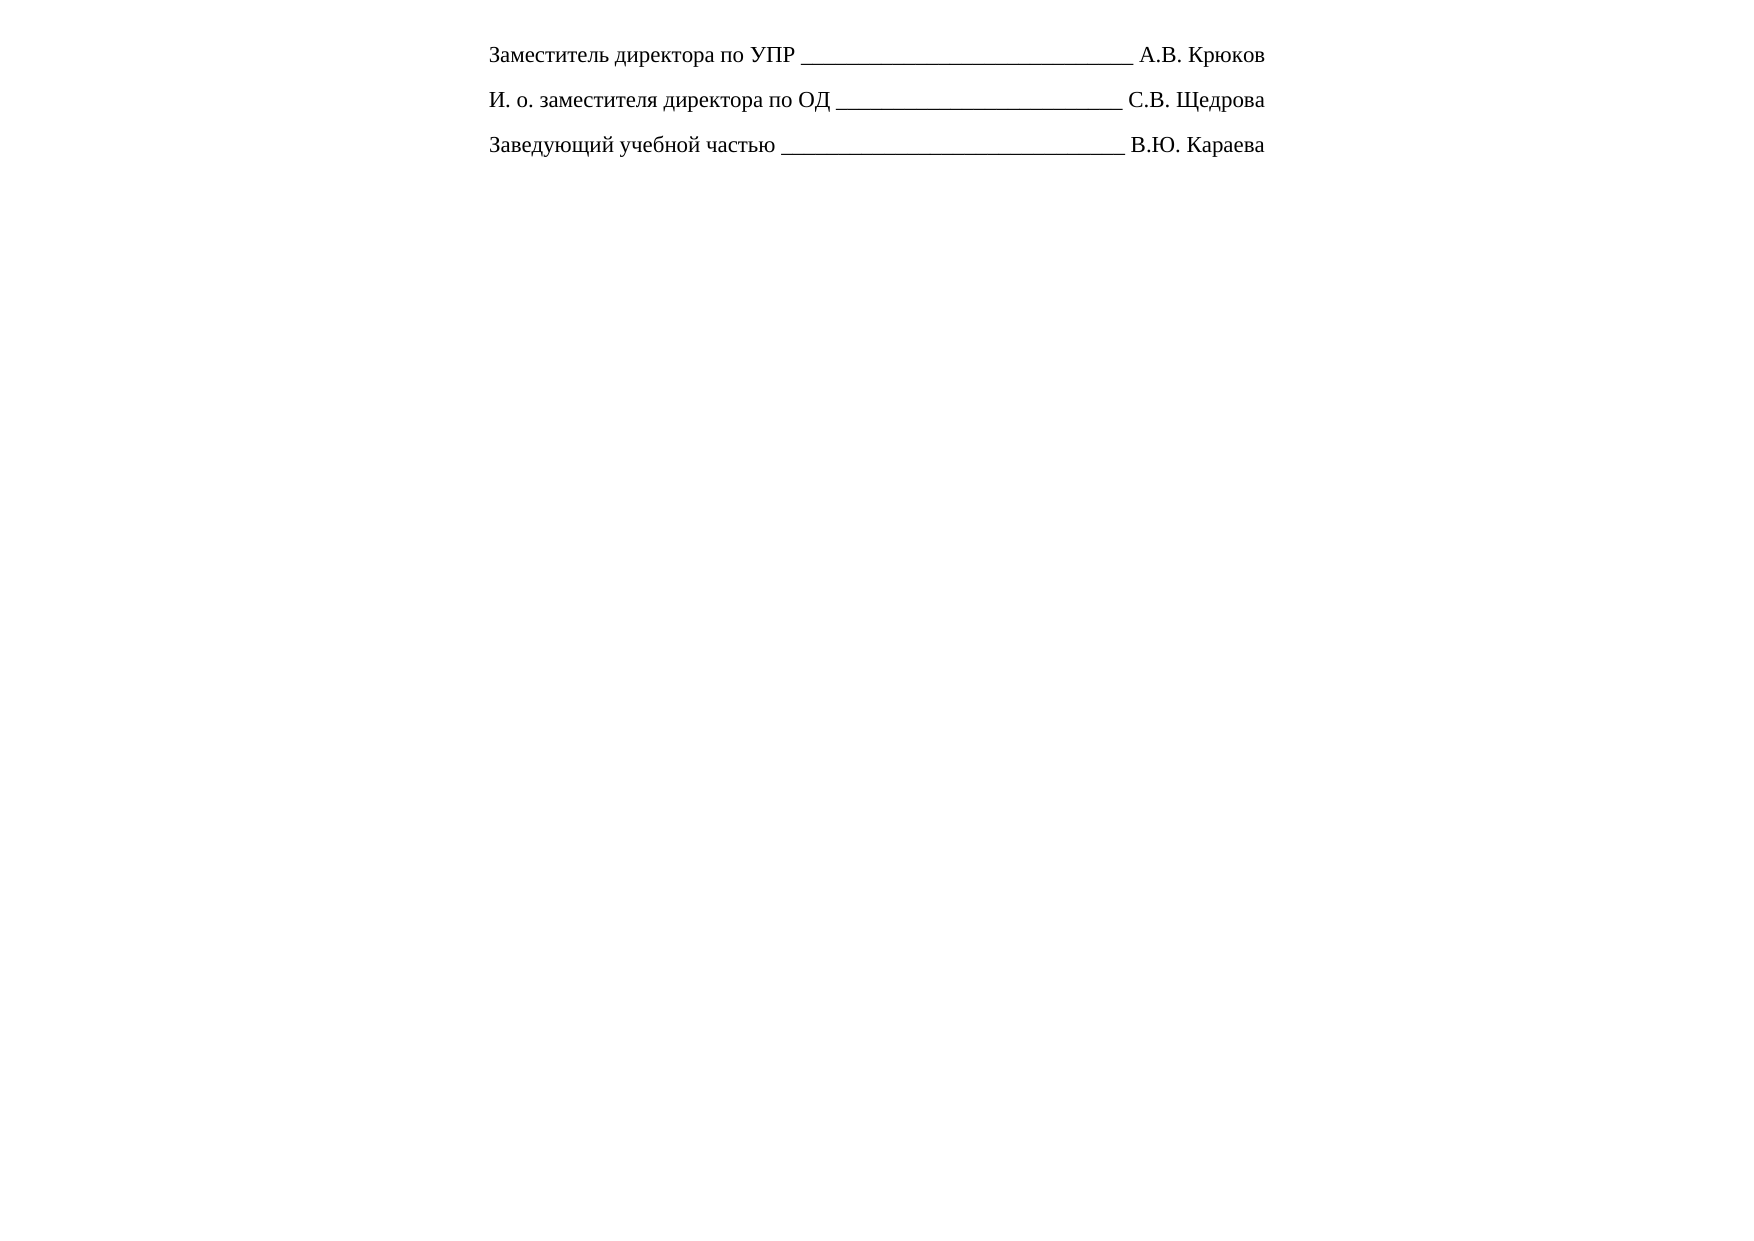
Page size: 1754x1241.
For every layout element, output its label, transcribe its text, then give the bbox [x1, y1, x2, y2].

text Заместитель директора по УПР _____________________________ А.В. Крюков [75, 41, 1679, 68]
text И. о. заместителя директора по ОД _________________________ С.В. Щедрова [75, 86, 1679, 113]
text Заведующий учебной частью ______________________________ В.Ю. Караева [75, 132, 1679, 158]
